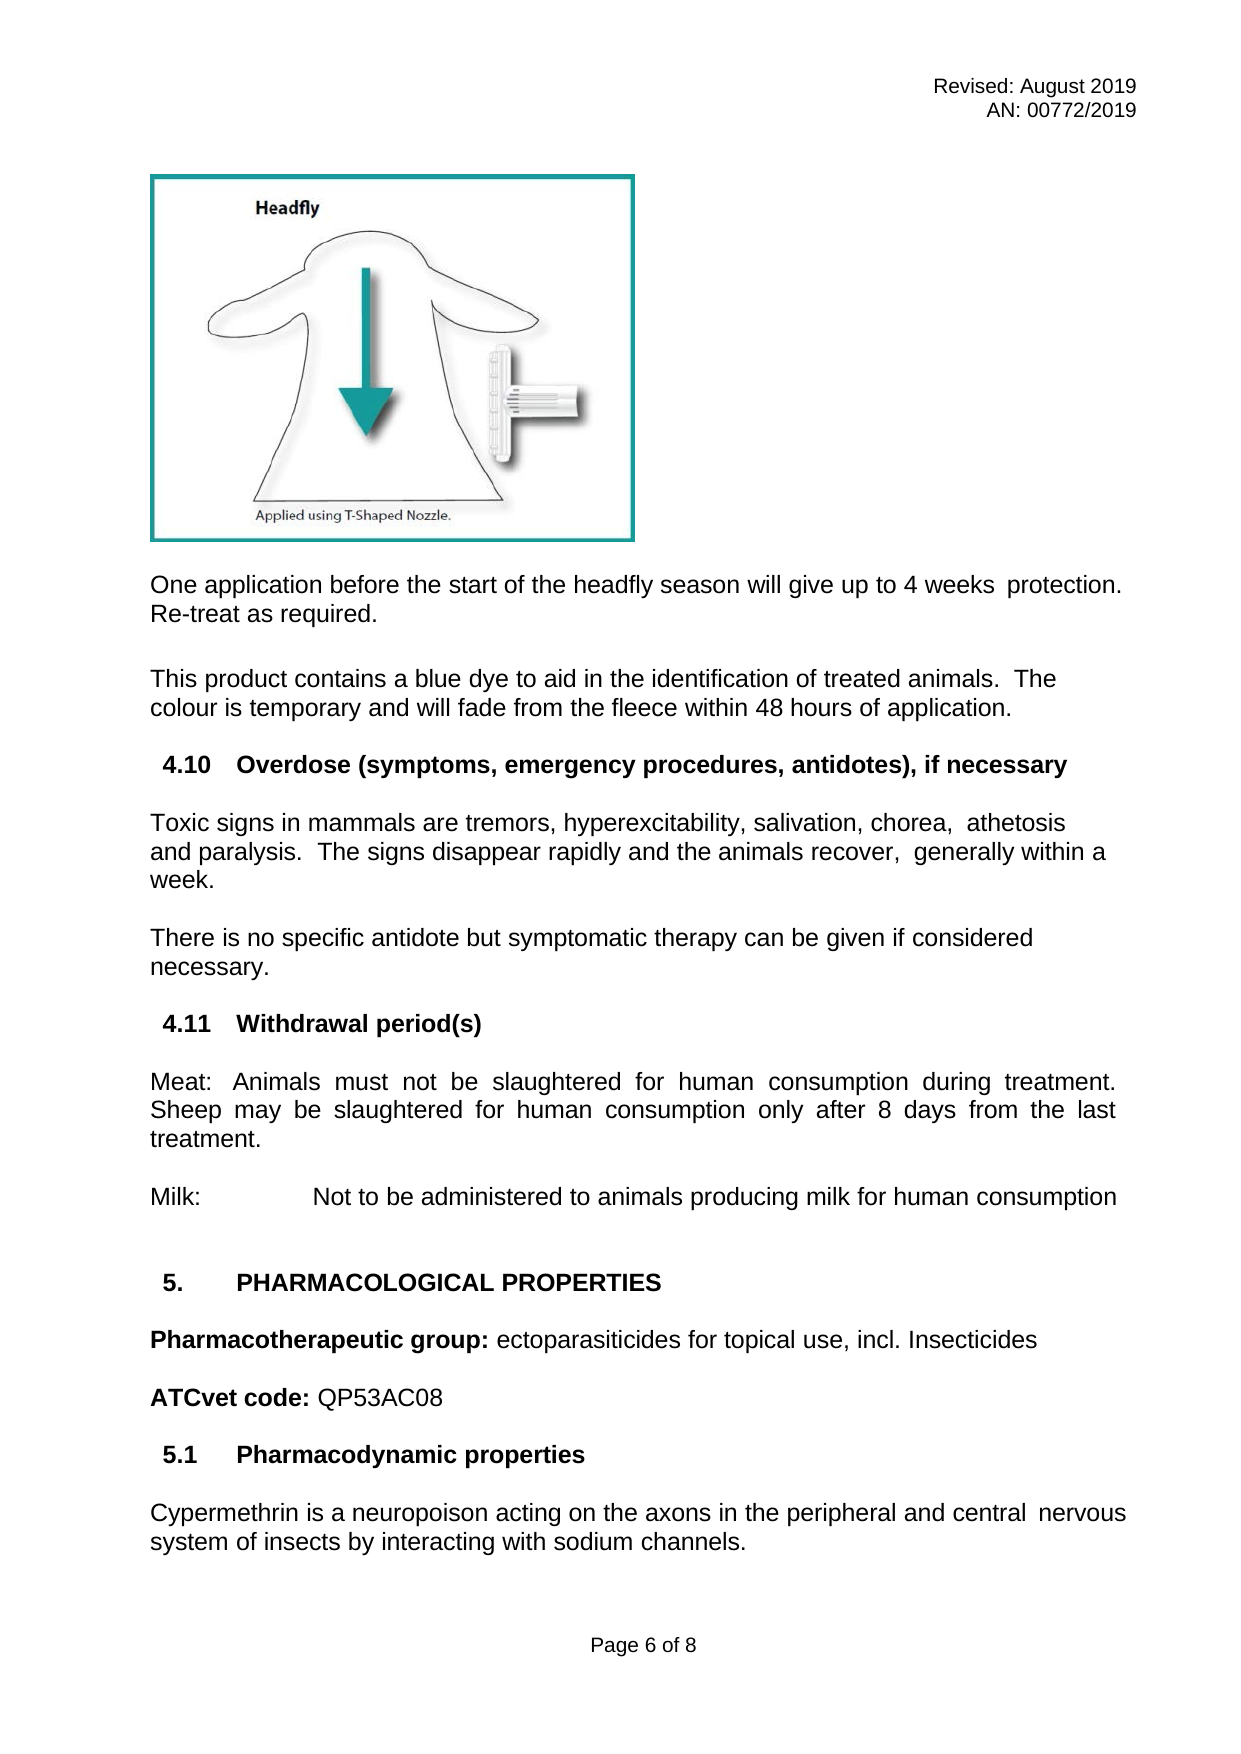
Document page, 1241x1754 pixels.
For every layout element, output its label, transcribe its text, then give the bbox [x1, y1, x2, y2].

text ATCvet code: QP53AC08 [150, 1383, 1137, 1412]
picture [150, 174, 635, 542]
list Withdrawal period(s) [162, 1009, 1137, 1038]
list Pharmacodynamic properties [162, 1440, 1137, 1469]
text Meat: Animals must not be slaughtered for human consumption during treatment. Sheep may be slaughtered for human consumption only after 8 days from the last treatment. [150, 1067, 1117, 1153]
text Cypermethrin is a neuropoison acting on the axons in the peripheral and central nervous system of insects by interacting with sodium channels. [150, 1498, 1137, 1555]
text There is no specific antidote but symptomatic therapy can be given if considered necessary. [150, 923, 1137, 980]
text This product contains a blue dye to aid in the identification of treated animals. The colour is temporary and will fade from the fleece within 48 hours of application. [150, 664, 1137, 722]
text One application before the start of the headfly season will give up to 4 weeks protection. Re-treat as required. [150, 570, 1127, 628]
text Toxic signs in mammals are tremors, hyperexcitability, salivation, chorea, athetosis and paralysis. The signs disappear rapidly and the animals recover, generally within a week. [150, 808, 1111, 894]
list PHARMACOLOGICAL PROPERTIES [162, 1268, 1137, 1297]
text Pharmacotherapeutic group: ectoparasiticides for topical use, incl. Insecticides [150, 1325, 1137, 1354]
text Milk: Not to be administered to animals producing milk for human consumption [150, 1182, 1137, 1210]
list Overdose (symptoms, emergency procedures, antidotes), if necessary [162, 750, 1137, 779]
